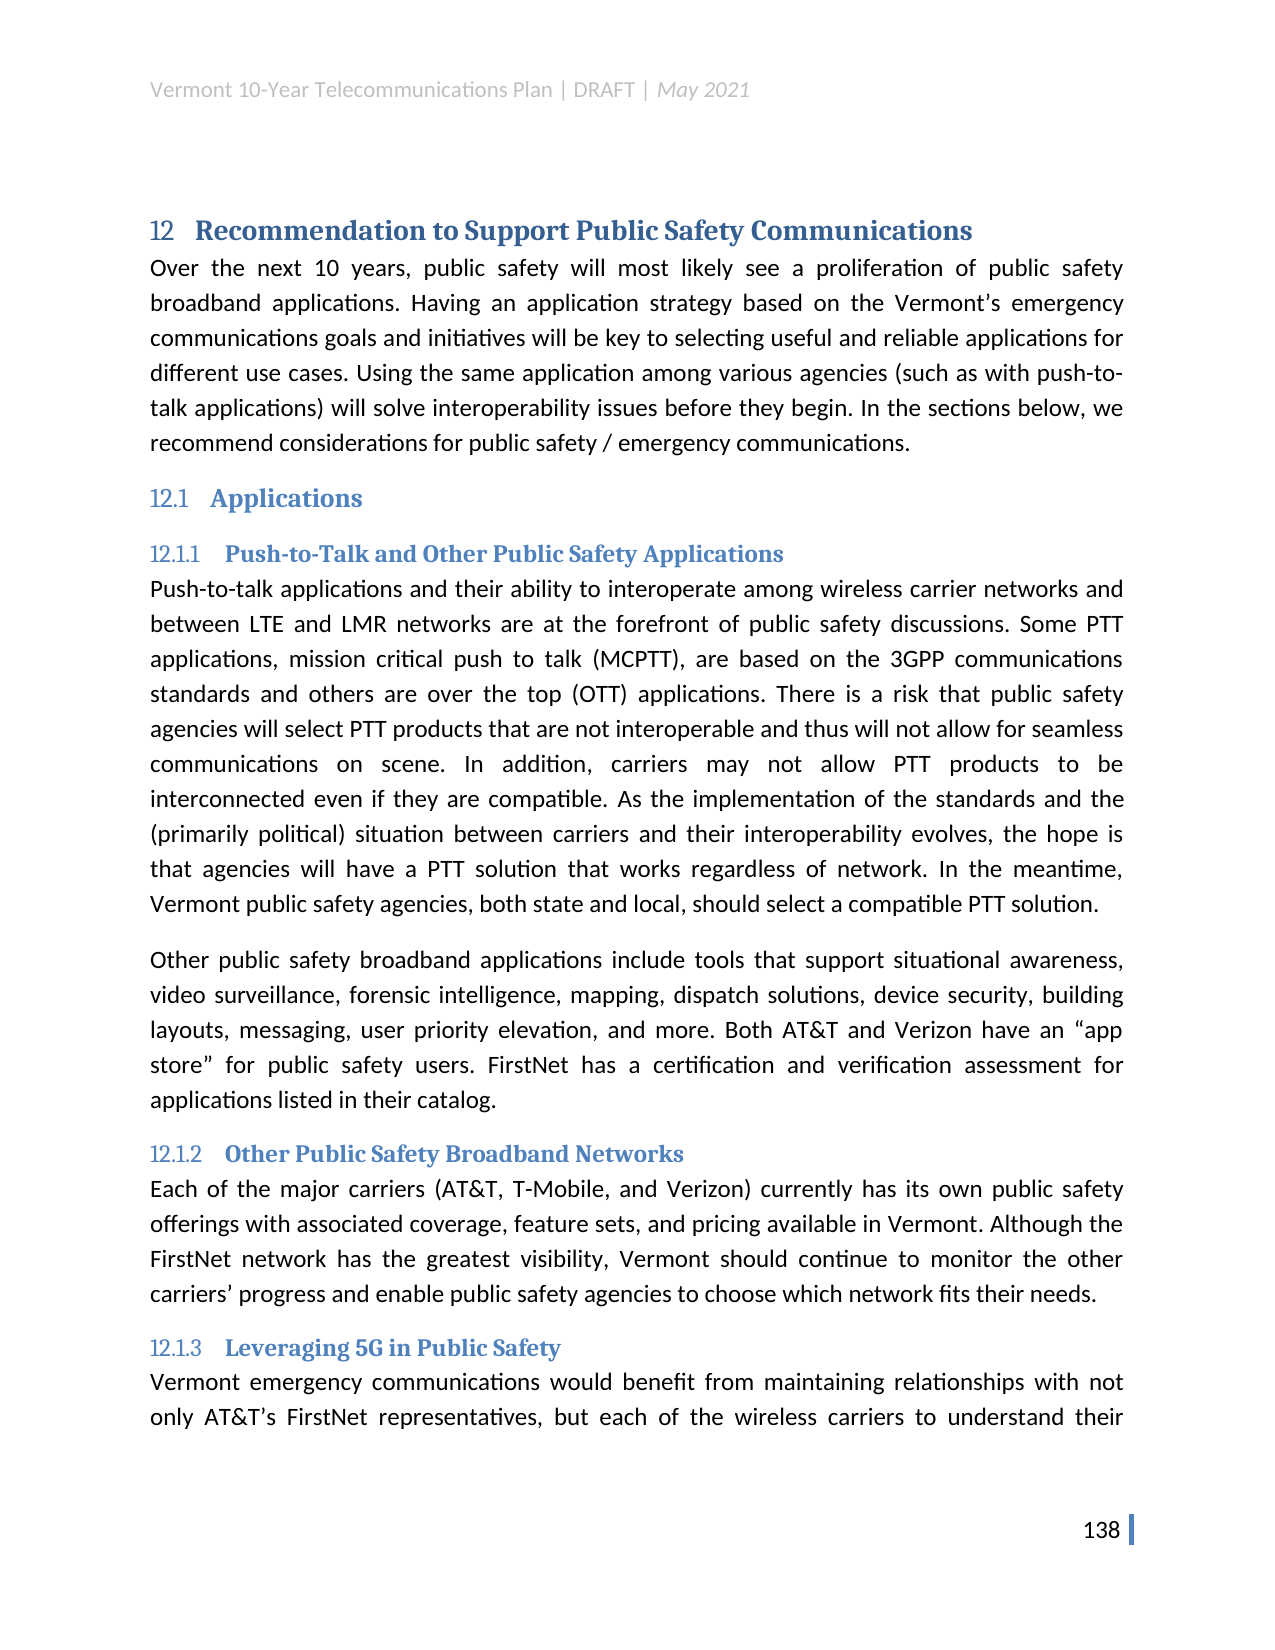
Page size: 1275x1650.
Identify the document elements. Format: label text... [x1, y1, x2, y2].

text Push-to-talk applications and their ability to interoperate among wireless carrier networks and between LTE and LMR networks are at the forefront of public safety discussions. Some PTT applications, mission critical push to talk (MCPTT), are based on the 3GPP communications standards and others are over the top (OTT) applications. There is a risk that public safety agencies will select PTT products that are not interoperable and thus will not allow for seamless communications on scene. In addition, carriers may not allow PTT products to be interconnected even if they are compatible. As the implementation of the standards and the (primarily political) situation between carriers and their interoperability evolves, the hope is that agencies will have a PTT solution that works regardless of network. In the meantime, Vermont public safety agencies, both state and local, should select a compatible PTT solution. [150, 573, 1125, 918]
subtitle Other Public Safety Broadband Networks [150, 1140, 1125, 1168]
text Other public safety broadband applications include tools that support situational awareness, video surveillance, forensic intelligence, mapping, dispatch solutions, device security, building layouts, messaging, user priority elevation, and more. Both AT&T and Verizon have an “app store” for public safety users. FirstNet has a certification and verification assessment for applications listed in their catalog. [150, 944, 1125, 1114]
subtitle Push-to-Talk and Other Public Safety Applications [150, 540, 1125, 569]
subtitle Applications [150, 483, 1125, 514]
text Over the next 10 years, public safety will most likely see a proliferation of public safety broadband applications. Having an application strategy based on the Vermont’s emergency communications goals and initiatives will be key to selecting useful and reliable applications for different use cases. Using the same application among various agencies (such as with push-to-talk applications) will solve interoperability issues before they begin. In the sections below, we recommend considerations for public safety / emergency communications. [150, 253, 1125, 458]
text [150, 1367, 1125, 1432]
subtitle Leveraging 5G in Public Safety [150, 1333, 1125, 1362]
subtitle Recommendation to Support Public Safety Communications [150, 214, 1125, 248]
text Each of the major carriers (AT&T, T-Mobile, and Verizon) currently has its own public safety offerings with associated coverage, feature sets, and pricing available in Vermont. Although the FirstNet network has the greatest visibility, Vermont should continue to monitor the other carriers’ progress and enable public safety agencies to choose which network fits their needs. [150, 1173, 1125, 1308]
